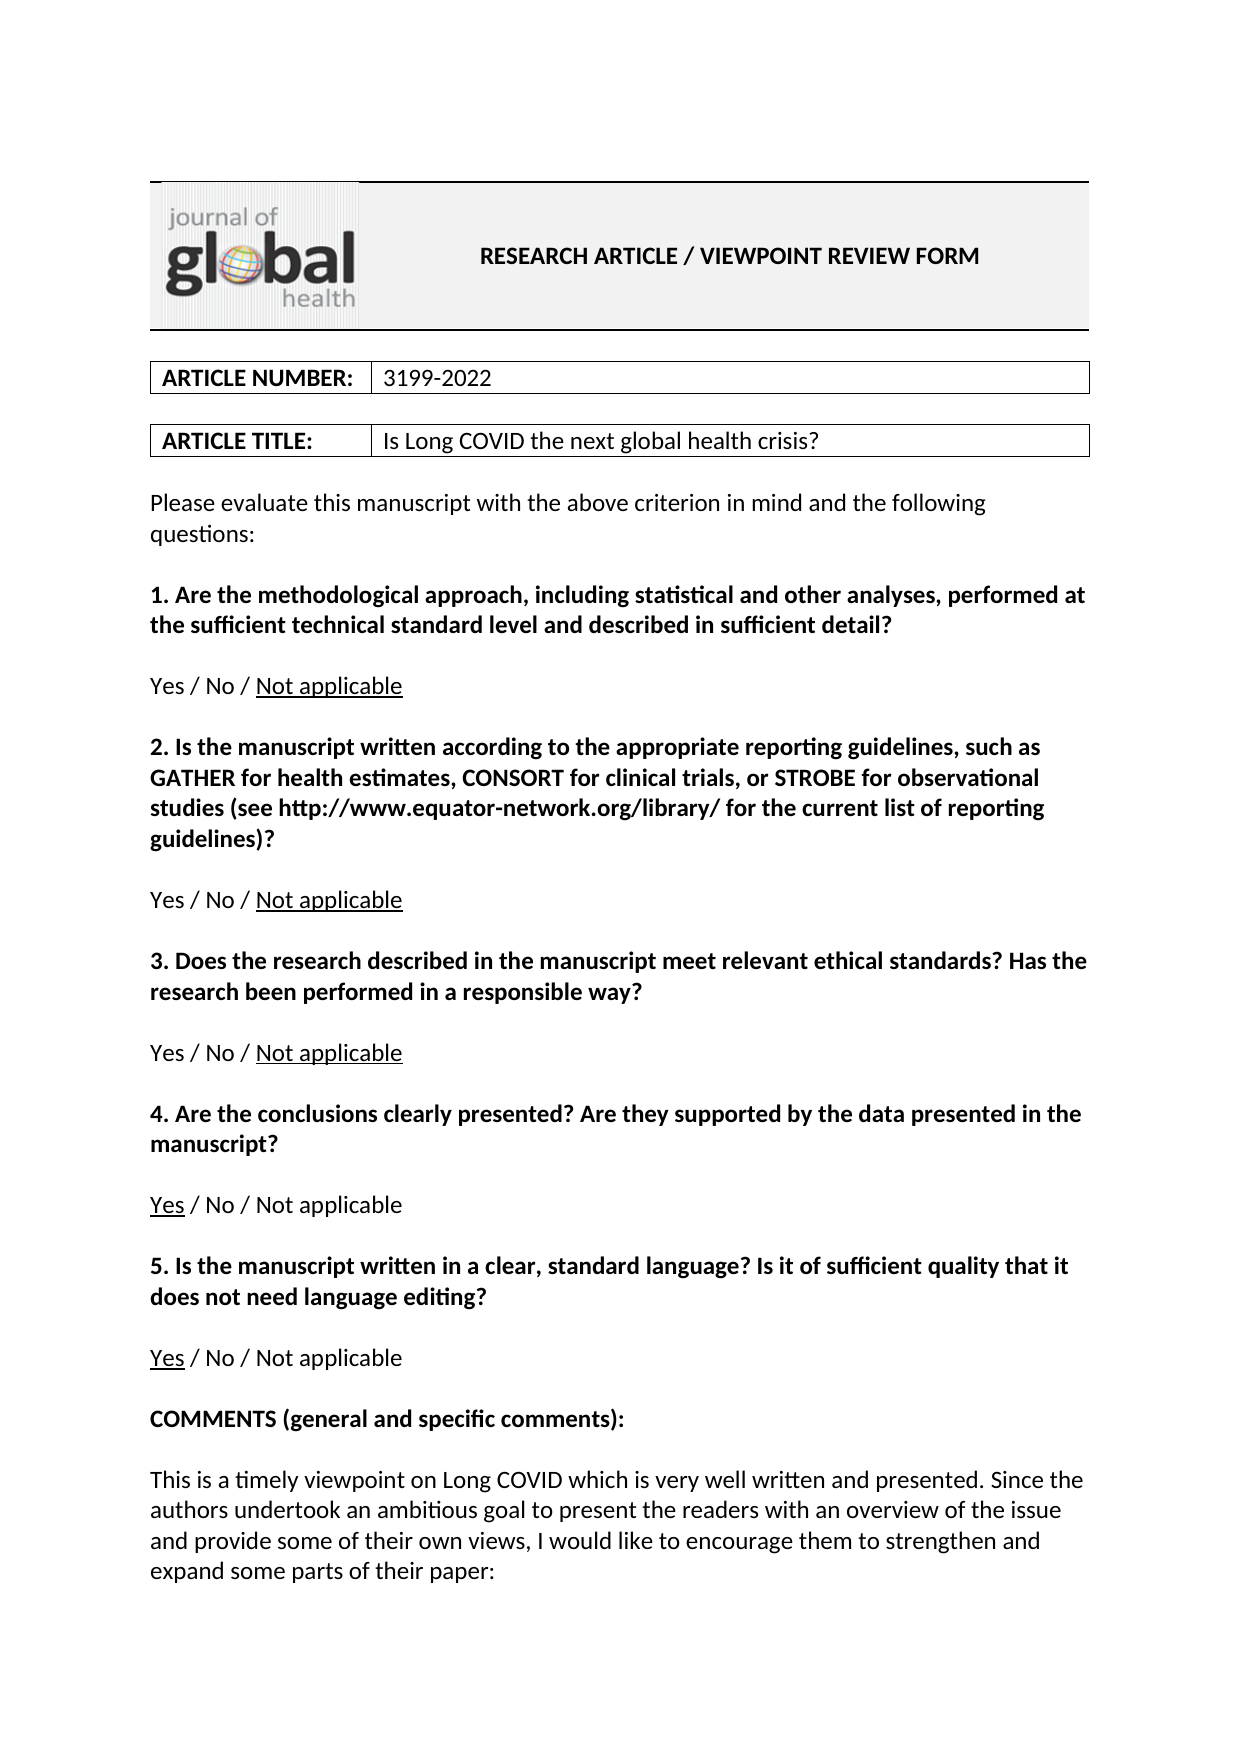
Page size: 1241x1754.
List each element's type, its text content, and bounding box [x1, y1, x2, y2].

text Please evaluate this manuscript with the above criterion in mind and the following questions: [150, 487, 1090, 548]
text This is a timely viewpoint on Long COVID which is very well written and presented. Since the authors undertook an ambitious goal to present the readers with an overview of the issue and provide some of their own views, I would like to encourage them to strengthen and expand some parts of their paper: [150, 1464, 1090, 1586]
table_header ARTICLE NUMBER: [151, 362, 371, 393]
text COMMENTS (general and specific comments): [150, 1403, 1090, 1433]
table_header [360, 183, 371, 328]
table_header Is Long COVID the next global health crisis? [372, 425, 1089, 456]
text Yes / No / Not applicable [150, 1037, 1090, 1067]
table_header RESEARCH ARTICLE / VIEWPOINT REVIEW FORM [371, 183, 1089, 328]
text 1. Are the methodological approach, including statistical and other analyses, performed at the sufficient technical standard level and described in sufficient detail? [150, 579, 1090, 640]
text Yes / No / Not applicable [150, 884, 1090, 914]
table_header ARTICLE TITLE: [151, 425, 371, 456]
text 4. Are the conclusions clearly presented? Are they supported by the data presented in the manuscript? [150, 1098, 1090, 1159]
text 2. Is the manuscript written according to the appropriate reporting guidelines, such as GATHER for health estimates, CONSORT for clinical trials, or STROBE for observational studies (see http://www.equator-network.org/library/ for the current list of reporting guidelines)? [150, 731, 1090, 853]
table_header 3199-2022 [372, 362, 1089, 393]
text Yes / No / Not applicable [150, 670, 1090, 701]
text Yes / No / Not applicable [150, 1189, 1090, 1220]
picture [161, 182, 360, 329]
table_header [150, 183, 161, 328]
text 3. Does the research described in the manuscript meet relevant ethical standards? Has the research been performed in a responsible way? [150, 945, 1090, 1006]
text 5. Is the manuscript written in a clear, standard language? Is it of sufficient quality that it does not need language editing? [150, 1250, 1090, 1311]
text Yes / No / Not applicable [150, 1342, 1090, 1372]
